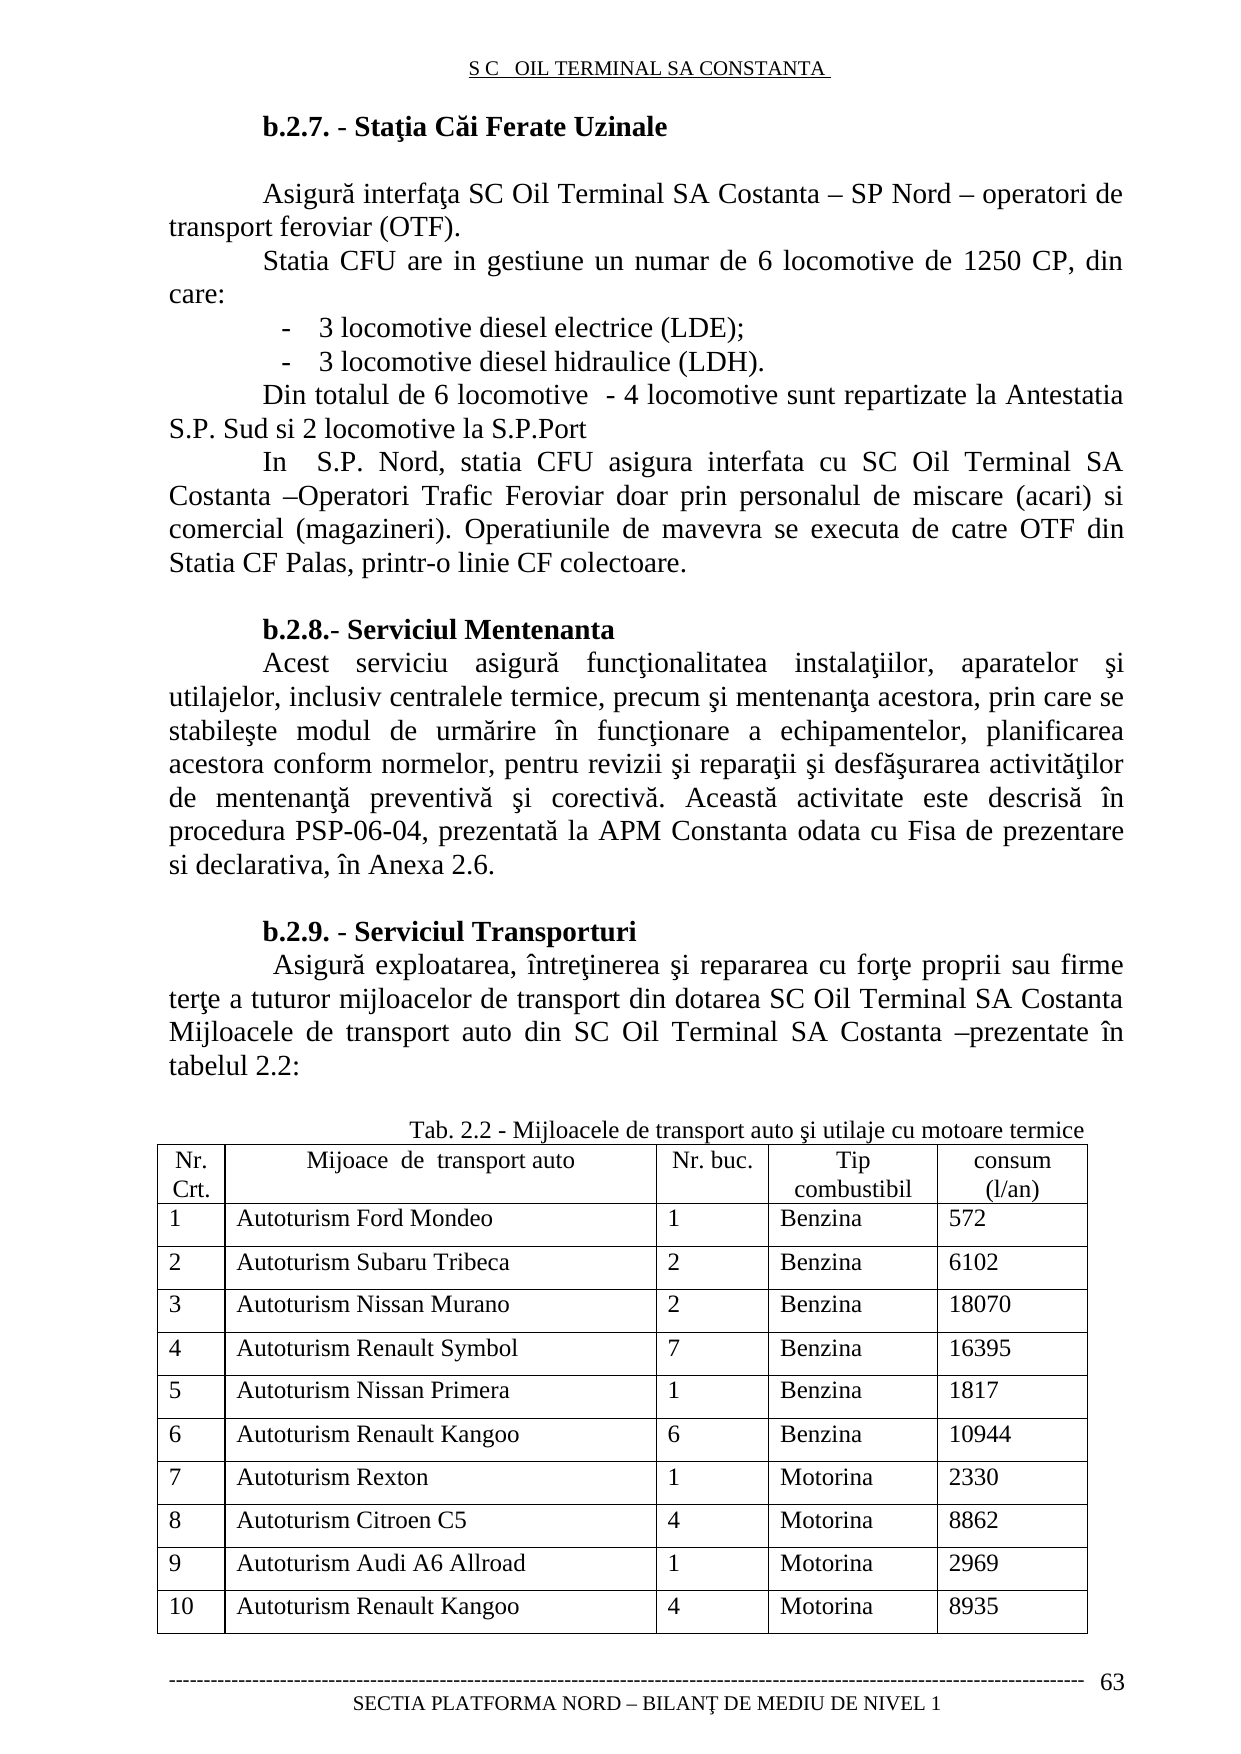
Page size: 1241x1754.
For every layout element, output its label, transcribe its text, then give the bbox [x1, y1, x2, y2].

table_cell 1 [657, 1548, 768, 1590]
text b.2.7. - Staţia Căi Ferate Uzinale [169, 109, 1125, 142]
table_cell 6102 [938, 1247, 1087, 1288]
table_cell 2 [158, 1247, 224, 1288]
table_cell 10944 [938, 1419, 1087, 1461]
table_cell Motorina [769, 1462, 937, 1504]
table_cell 2330 [938, 1462, 1087, 1504]
table_cell Benzina [769, 1333, 937, 1374]
table_cell 7 [158, 1462, 224, 1504]
table_cell 10 [158, 1591, 224, 1633]
table_header consum (l/an) [938, 1145, 1087, 1202]
table_cell 2 [657, 1290, 768, 1332]
table_cell Autoturism Ford Mondeo [226, 1204, 656, 1246]
table_header Tip combustibil [769, 1145, 937, 1202]
text Asigură interfaţa SC Oil Terminal SA Costanta – SP Nord – operatori de transport feroviar (OTF). [169, 176, 1125, 243]
table_cell 1 [657, 1376, 768, 1418]
table_cell Autoturism Renault Kangoo [226, 1591, 656, 1633]
table_cell 8 [158, 1505, 224, 1547]
table_cell Benzina [769, 1290, 937, 1332]
table_header Mijoace de transport auto [226, 1145, 656, 1202]
table_cell Benzina [769, 1204, 937, 1246]
text Tab. 2.2 - Mijloacele de transport auto şi utilaje cu motoare termice [169, 1115, 1125, 1144]
table_cell Benzina [769, 1376, 937, 1418]
table_cell 7 [657, 1333, 768, 1374]
table_cell Benzina [769, 1247, 937, 1288]
table_cell 1 [158, 1204, 224, 1246]
table_cell Autoturism Nissan Primera [226, 1376, 656, 1418]
table_cell 3 [158, 1290, 224, 1332]
table_cell Autoturism Audi A6 Allroad [226, 1548, 656, 1590]
table_cell 8862 [938, 1505, 1087, 1547]
table_cell 1 [657, 1204, 768, 1246]
table_cell 1 [657, 1462, 768, 1504]
table_cell 18070 [938, 1290, 1087, 1332]
table_cell 6 [657, 1419, 768, 1461]
table_cell Autoturism Rexton [226, 1462, 656, 1504]
table_cell 8935 [938, 1591, 1087, 1633]
text Acest serviciu asigură funcţionalitatea instalaţiilor, aparatelor şi utilajelor, inclusiv centralele termice, precum şi mentenanţa acestora, prin care se stabileşte modul de urmărire în funcţionare a echipamentelor, planificarea acestora conform normelor, pentru revizii şi reparaţii şi desfăşurarea activităţilor de mentenanţă preventivă şi corectivă. Această activitate este descrisă în procedura PSP-06-04, prezentată odata cu Fisa de prezentare si declarativa, în Anexa 2.6. [169, 646, 1125, 880]
table_cell 6 [158, 1419, 224, 1461]
list 3 locomotive diesel electrice (LDE); [281, 310, 1125, 344]
table_cell 1817 [938, 1376, 1087, 1418]
table_header Nr. Crt. [158, 1145, 224, 1202]
text Asigură exploatarea, întreţinerea şi repararea cu forţe proprii sau firme terţe a tuturor mijloacelor de transport din dotarea SC Oil Terminal SA Costanta Mijloacele de transport auto din SC Oil Terminal SA Costanta –prezentate în tabelul 2.2: [169, 947, 1125, 1082]
table_cell Benzina [769, 1419, 937, 1461]
table_cell 4 [657, 1505, 768, 1547]
text b.2.9. - Serviciul Transporturi [169, 914, 1125, 947]
list 3 locomotive diesel hidraulice (LDH). [281, 344, 1125, 377]
table_cell 572 [938, 1204, 1087, 1246]
table_cell 2969 [938, 1548, 1087, 1590]
table_cell Motorina [769, 1591, 937, 1633]
table_cell 9 [158, 1548, 224, 1590]
table_cell 16395 [938, 1333, 1087, 1374]
table_cell Autoturism Subaru Tribeca [226, 1247, 656, 1288]
table_header Nr. buc. [657, 1145, 768, 1202]
table_cell Autoturism Renault Kangoo [226, 1419, 656, 1461]
text b.2.8.- Serviciul Mentenanta [169, 612, 1125, 646]
text Din totalul de 6 locomotive - 4 locomotive sunt repartizate Sud si 2 locomotive .Port [169, 377, 1125, 444]
table_cell Autoturism Renault Symbol [226, 1333, 656, 1374]
table_cell Motorina [769, 1548, 937, 1590]
table_cell 4 [657, 1591, 768, 1633]
text In S.P. Nord, statia CFU asigura interfata cu SC Oil Terminal SA Costanta –Operatori Trafic Feroviar doar prin personalul de miscare (acari) si comercial (magazineri). Operatiunile de mavevra se executa de catre OTF din Statia CF Palas, printr-o linie CF colectoare. [169, 444, 1125, 578]
table_cell Autoturism Nissan Murano [226, 1290, 656, 1332]
table_cell Motorina [769, 1505, 937, 1547]
table_cell 2 [657, 1247, 768, 1288]
table_cell Autoturism Citroen C5 [226, 1505, 656, 1547]
table_cell 5 [158, 1376, 224, 1418]
table_cell 4 [158, 1333, 224, 1374]
text Statia CFU are in gestiune un numar de 6 locomotive de 1250 CP, din care: [169, 243, 1125, 310]
